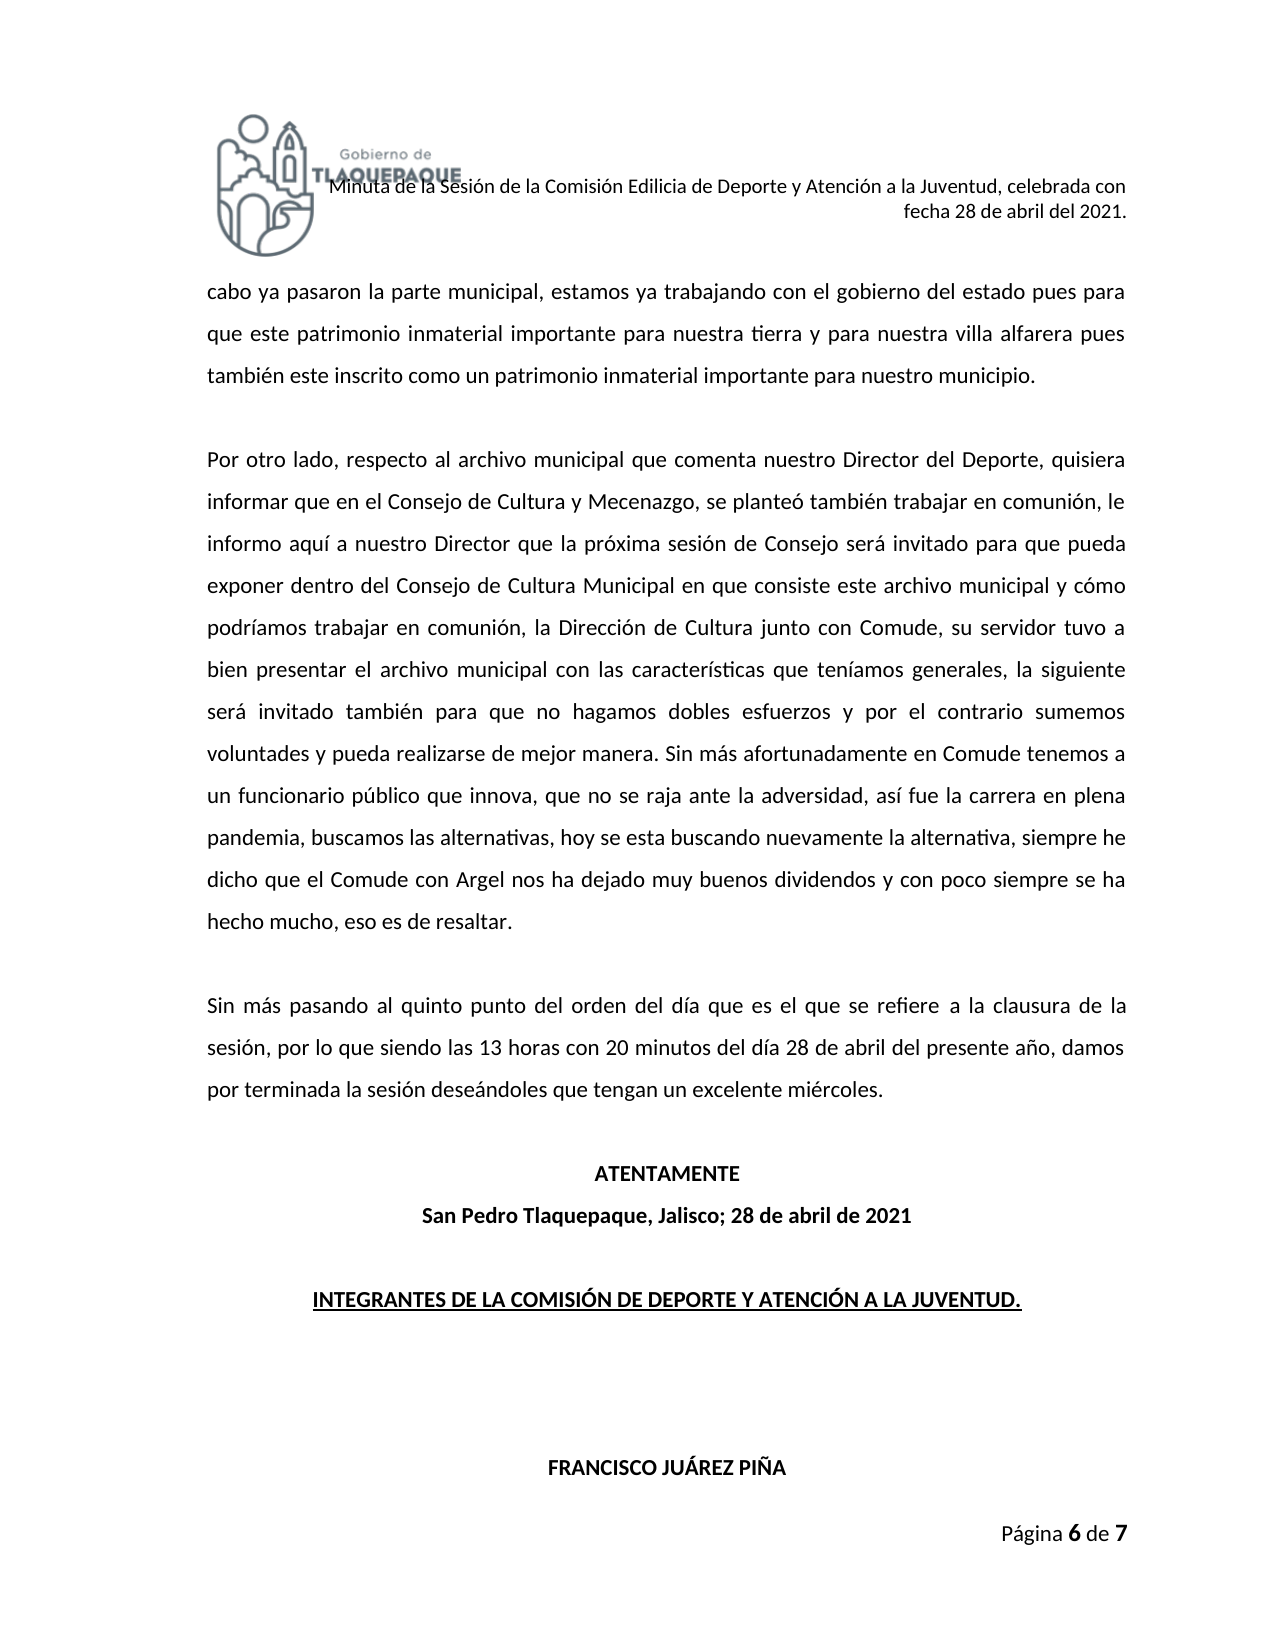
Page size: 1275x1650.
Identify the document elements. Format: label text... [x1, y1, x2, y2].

text Sin más pasando al quinto punto del orden del día que es el que se refiere a la clausura de la sesión, por lo que siendo las 13 horas con 20 minutos del día 28 de abril del presente año, damos por terminada la sesión deseándoles que tengan un excelente miércoles. [207, 991, 1127, 1103]
text INTEGRANTES DE LA COMISIÓN DE DEPORTE Y ATENCIÓN A LA JUVENTUD. [207, 1285, 1127, 1313]
picture [354, 184, 359, 193]
text San Pedro Tlaquepaque, Jalisco; 28 de abril de 2021 [207, 1201, 1127, 1229]
picture [331, 183, 342, 193]
text ATENTAMENTE [207, 1159, 1127, 1187]
picture [206, 101, 474, 259]
text Por otro lado, respecto al archivo municipal que comenta nuestro Director del Deporte, quisiera informar que en el Consejo de Cultura y Mecenazgo, se planteó también trabajar en comunión, le informo aquí a nuestro Director que la próxima sesión de Consejo será invitado para que pueda exponer dentro del Consejo de Cultura Municipal en que consiste este archivo municipal y cómo podríamos trabajar en comunión, la Dirección de Cultura junto con Comude, su servidor tuvo a bien presentar el archivo municipal con las características que teníamos generales, la siguiente será invitado también para que no hagamos dobles esfuerzos y por el contrario sumemos voluntades y pueda realizarse de mejor manera. Sin más afortunadamente en Comude tenemos a un funcionario público que innova, que no se raja ante la adversidad, así fue la carrera en plena pandemia, buscamos las alternativas, hoy se esta buscando nuevamente la alternativa, siempre he dicho que el Comude con Argel nos ha dejado muy buenos dividendos y con poco siempre se ha hecho mucho, eso es de resaltar. [207, 445, 1127, 935]
text FRANCISCO JUÁREZ PIÑA [207, 1453, 1127, 1481]
